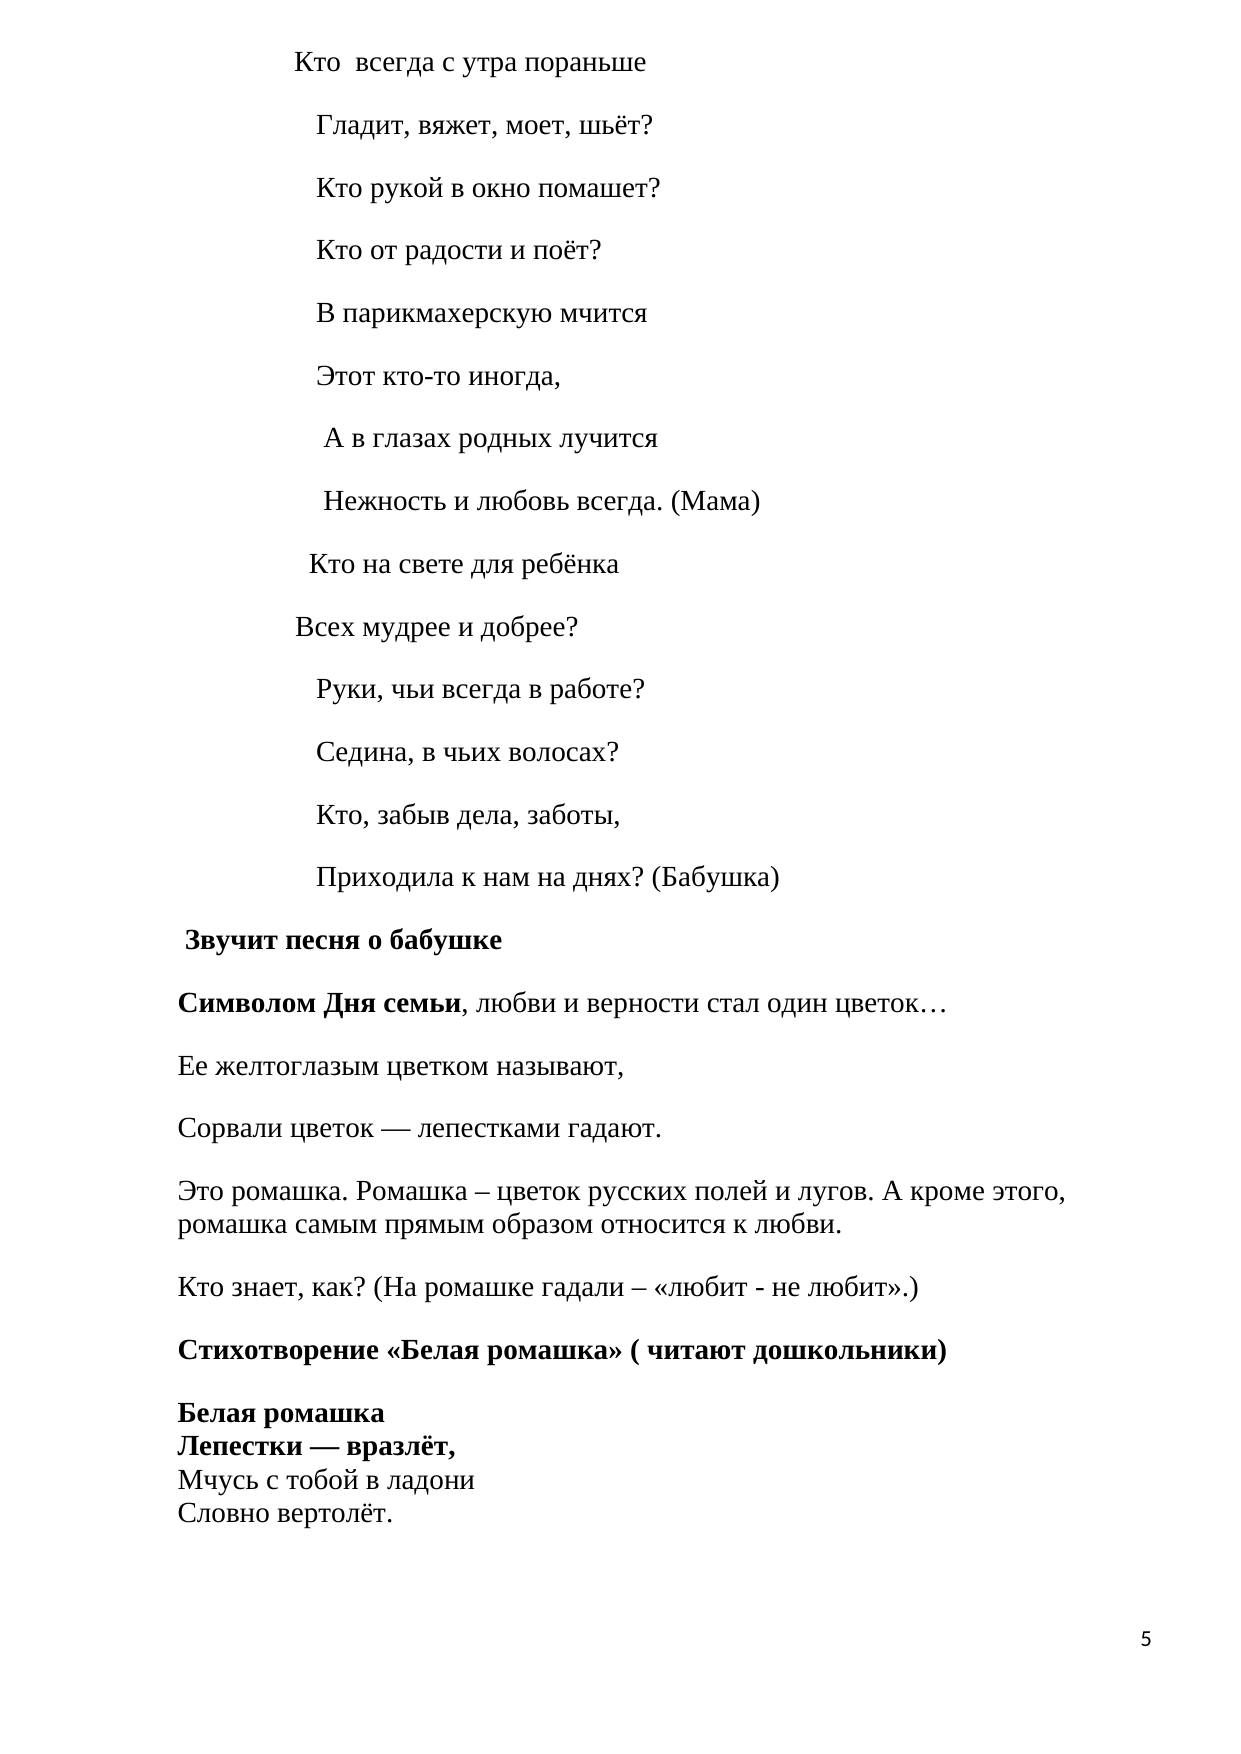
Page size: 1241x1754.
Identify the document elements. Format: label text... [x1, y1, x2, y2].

text Символом Дня семьи, любви и верности стал один цветок… [177, 985, 1152, 1018]
text Белая ромашка Лепестки — вразлёт, Мчусь с тобой в ладони Словно вертолёт. [177, 1395, 1152, 1529]
text Всех мудрее и добрее? [215, 609, 1152, 642]
text Стихотворение «Белая ромашка» ( читают дошкольники) [177, 1332, 1152, 1366]
text Руки, чьи всегда в работе? [177, 671, 1152, 705]
text Гладит, вяжет, моет, шьёт? [177, 107, 1152, 141]
text Кто от радости и поёт? [177, 232, 1152, 266]
text Это ромашка. Ромашка – цветок русских полей и лугов. А кроме этого, ромашка самым прямым образом относится к любви. [177, 1173, 1152, 1240]
text Кто на свете для ребёнка [177, 546, 1152, 579]
text Кто, забыв дела, заботы, [177, 797, 1152, 830]
text Звучит песня о бабушке [177, 922, 1152, 956]
text А в глазах родных лучится [177, 421, 1152, 454]
text Кто рукой в окно помашет? [177, 170, 1152, 203]
text Кто знает, как? (На ромашке гадали – «любит - не любит».) [177, 1269, 1152, 1303]
text Этот кто-то иногда, [177, 358, 1152, 391]
text В парикмахерскую мчится [177, 295, 1152, 329]
text Ее желтоглазым цветком называют, [177, 1048, 1152, 1081]
text Сорвали цветок — лепестками гадают. [177, 1110, 1152, 1144]
text Нежность и любовь всегда. (Мама) [177, 483, 1152, 517]
text Приходила к нам на днях? (Бабушка) [177, 859, 1152, 893]
text Седина, в чьих волосах? [177, 734, 1152, 768]
text Кто всегда с утра пораньше [177, 44, 1152, 78]
